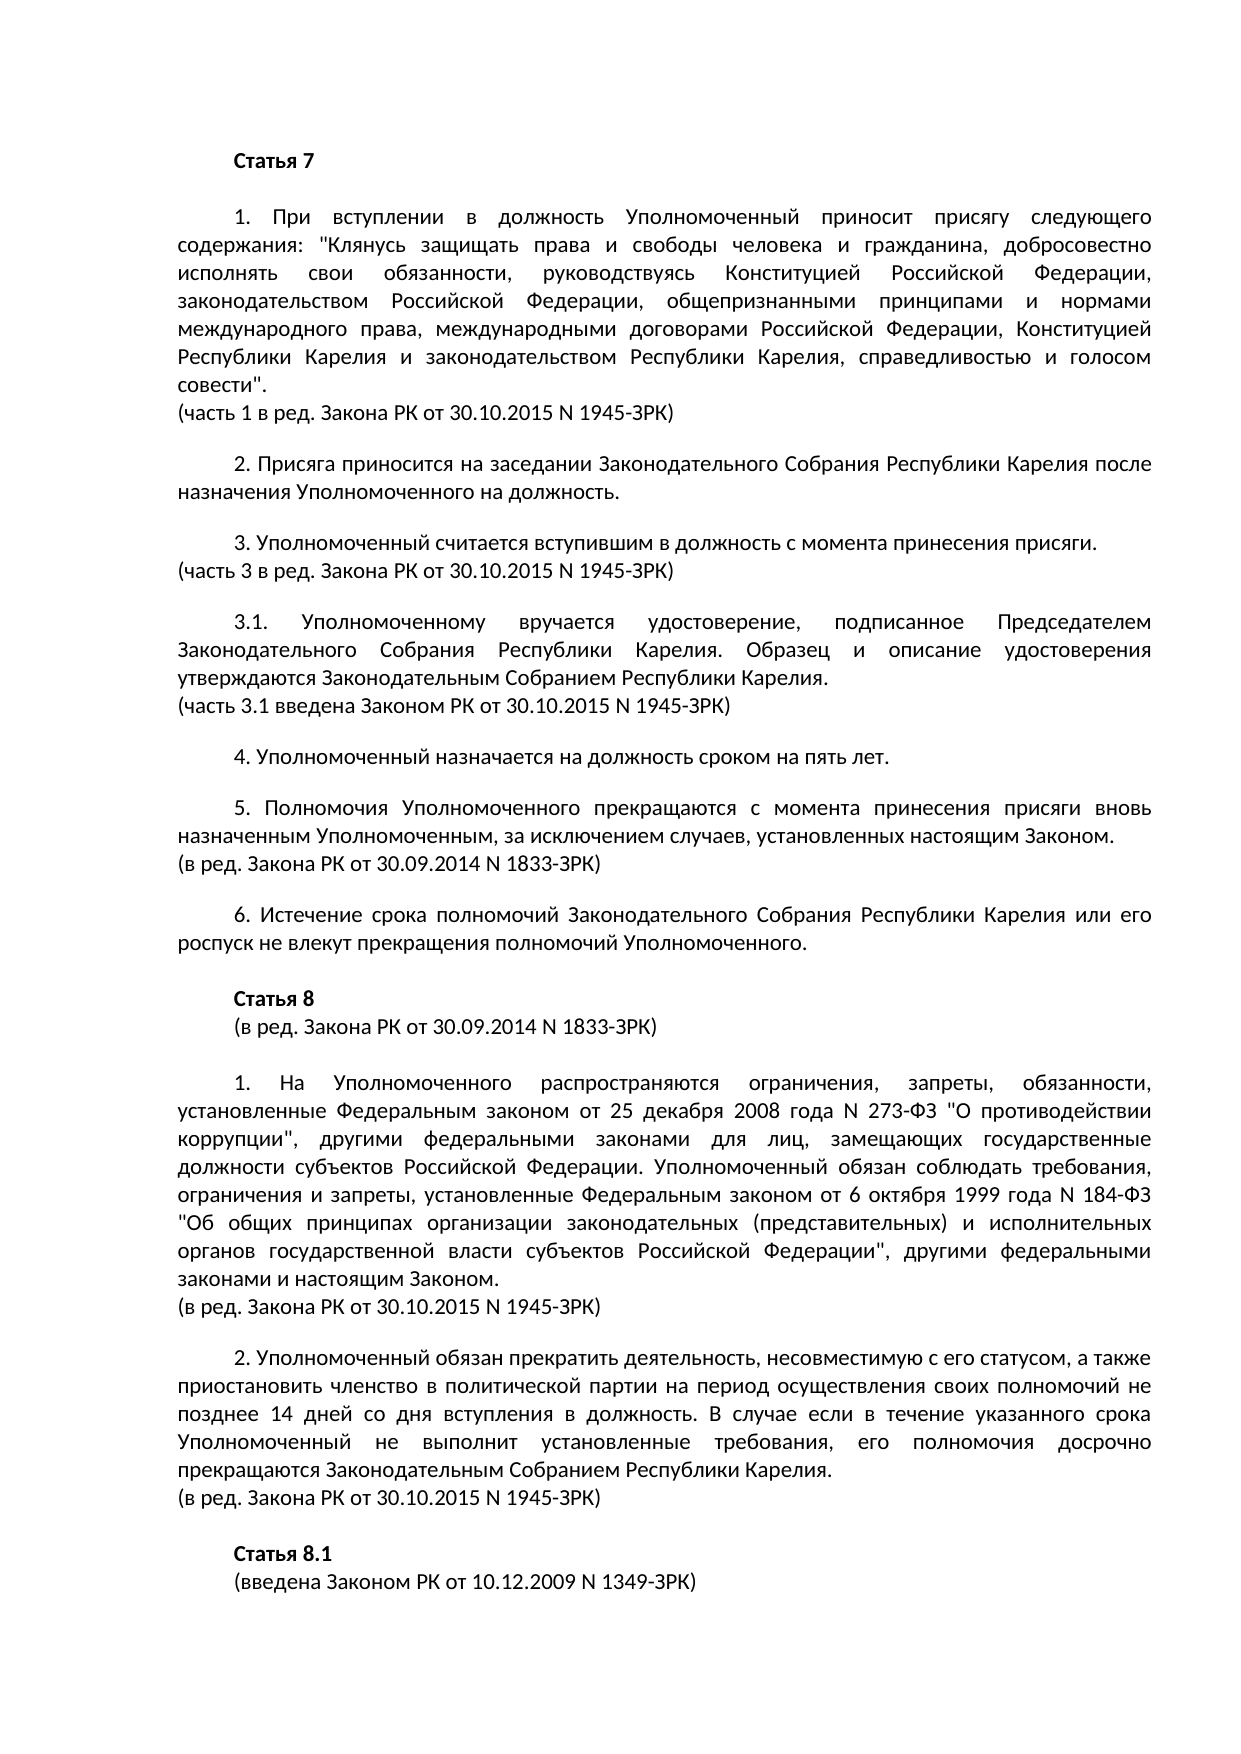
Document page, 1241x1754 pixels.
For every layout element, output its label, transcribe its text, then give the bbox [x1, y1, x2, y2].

text 2. Присяга приносится на заседании Законодательного Собрания Республики Карелия после назначения Уполномоченного на должность. [177, 449, 1152, 505]
text (часть 1 в ред. Закона РК от 30.10.2015 N 1945-ЗРК) [177, 398, 1152, 426]
text 2. Уполномоченный обязан прекратить деятельность, несовместимую с его статусом, а также приостановить членство в политической партии на период осуществления своих полномочий не позднее 14 дней со дня вступления в должность. В случае если в течение указанного срока Уполномоченный не выполнит установленные требования, его полномочия досрочно прекращаются Законодательным Собранием Республики Карелия. [177, 1343, 1152, 1483]
text (в ред. Закона РК от 30.09.2014 N 1833-ЗРК) [177, 849, 1152, 877]
title Статья 8 [177, 984, 1152, 1012]
text (в ред. Закона РК от 30.09.2014 N 1833-ЗРК) [177, 1012, 1152, 1040]
text 3. Уполномоченный считается вступившим в должность с момента принесения присяги. [177, 528, 1152, 556]
text (в ред. Закона РК от 30.10.2015 N 1945-ЗРК) [177, 1292, 1152, 1320]
text (введена Законом РК от 10.12.2009 N 1349-ЗРК) [177, 1567, 1152, 1596]
text (в ред. Закона РК от 30.10.2015 N 1945-ЗРК) [177, 1483, 1152, 1511]
title Статья 8.1 [177, 1539, 1152, 1567]
title Статья 7 [177, 146, 1152, 174]
text 1. На Уполномоченного распространяются ограничения, запреты, обязанности, установленные Федеральным законом от 25 декабря 2008 года N 273-ФЗ "О противодействии коррупции", другими федеральными законами для лиц, замещающих государственные должности субъектов Российской Федерации. Уполномоченный обязан соблюдать требования, ограничения и запреты, установленные Федеральным законом от 6 октября 1999 года N 184-ФЗ "Об общих принципах организации законодательных (представительных) и исполнительных органов государственной власти субъектов Российской Федерации", другими федеральными законами и настоящим Законом. [177, 1068, 1152, 1292]
text (часть 3.1 введена Законом РК от 30.10.2015 N 1945-ЗРК) [177, 691, 1152, 719]
text 6. Истечение срока полномочий Законодательного Собрания Республики Карелия или его роспуск не влекут прекращения полномочий Уполномоченного. [177, 900, 1152, 956]
text (часть 3 в ред. Закона РК от 30.10.2015 N 1945-ЗРК) [177, 556, 1152, 584]
text 3.1. Уполномоченному вручается удостоверение, подписанное Председателем Законодательного Собрания Республики Карелия. Образец и описание удостоверения утверждаются Законодательным Собранием Республики Карелия. [177, 607, 1152, 691]
text 1. При вступлении в должность Уполномоченный приносит присягу следующего содержания: "Клянусь защищать права и свободы человека и гражданина, добросовестно исполнять свои обязанности, руководствуясь Конституцией Российской Федерации, законодательством Российской Федерации, общепризнанными принципами и нормами международного права, международными договорами Российской Федерации, Конституцией Республики Карелия и законодательством Республики Карелия, справедливостью и голосом совести". [177, 202, 1152, 398]
text 4. Уполномоченный назначается на должность сроком на пять лет. [177, 742, 1152, 770]
text 5. Полномочия Уполномоченного прекращаются с момента принесения присяги вновь назначенным Уполномоченным, за исключением случаев, установленных настоящим Законом. [177, 793, 1152, 849]
